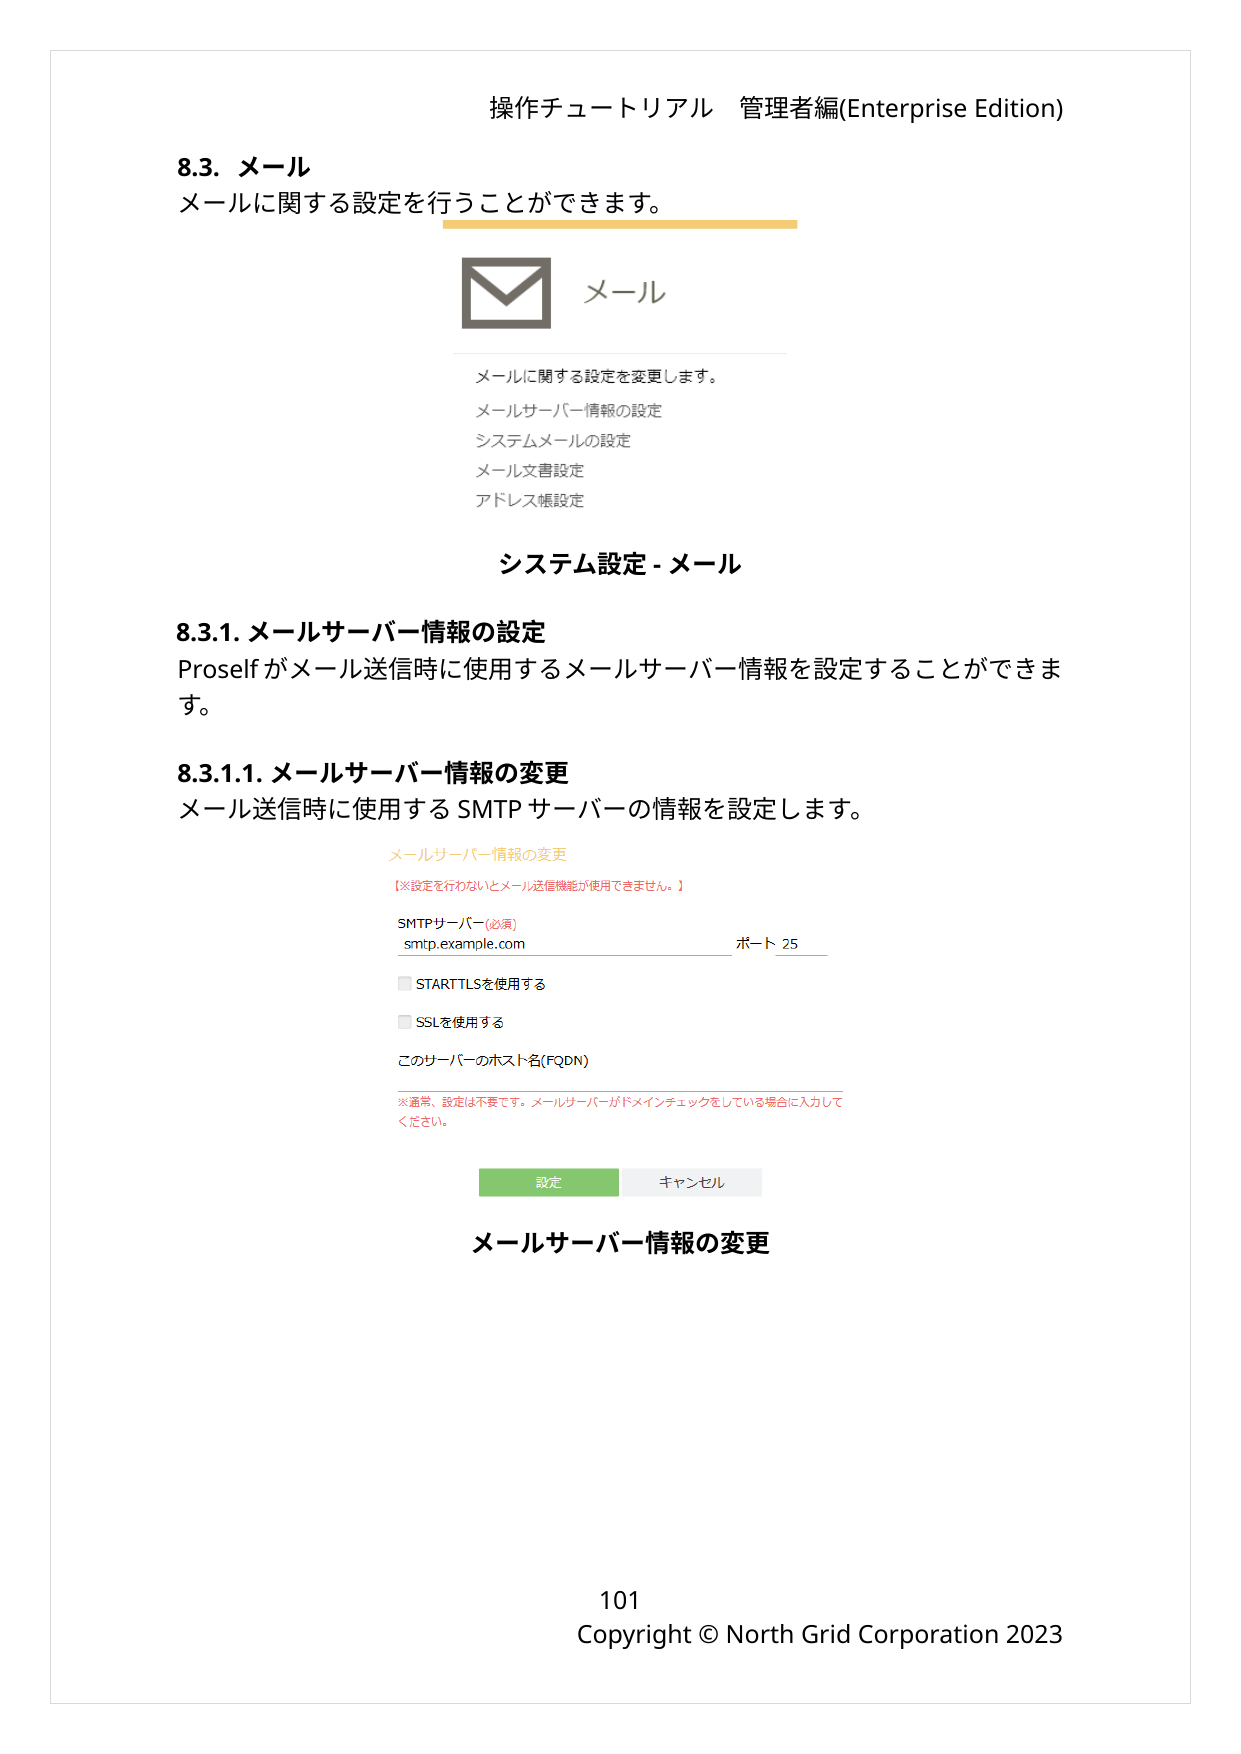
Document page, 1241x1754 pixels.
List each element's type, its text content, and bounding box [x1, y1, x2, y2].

text システム設定 - メール [177, 545, 1063, 581]
text Proselfがメール送信時に使用するメールサーバー情報を設定することができます。 [177, 649, 1063, 722]
picture [295, 826, 945, 1224]
text メールに関する設定を行うことができます。 [177, 184, 1063, 220]
subtitle メールサーバー情報の変更 [177, 756, 1063, 790]
text メールサーバー情報の変更 [177, 1223, 1063, 1259]
subtitle メールサーバー情報の設定 [176, 615, 1063, 649]
subtitle メール [177, 148, 1063, 184]
text メール送信時に使用するSMTPサーバーの情報を設定します。 [177, 790, 1063, 826]
picture [442, 220, 798, 545]
